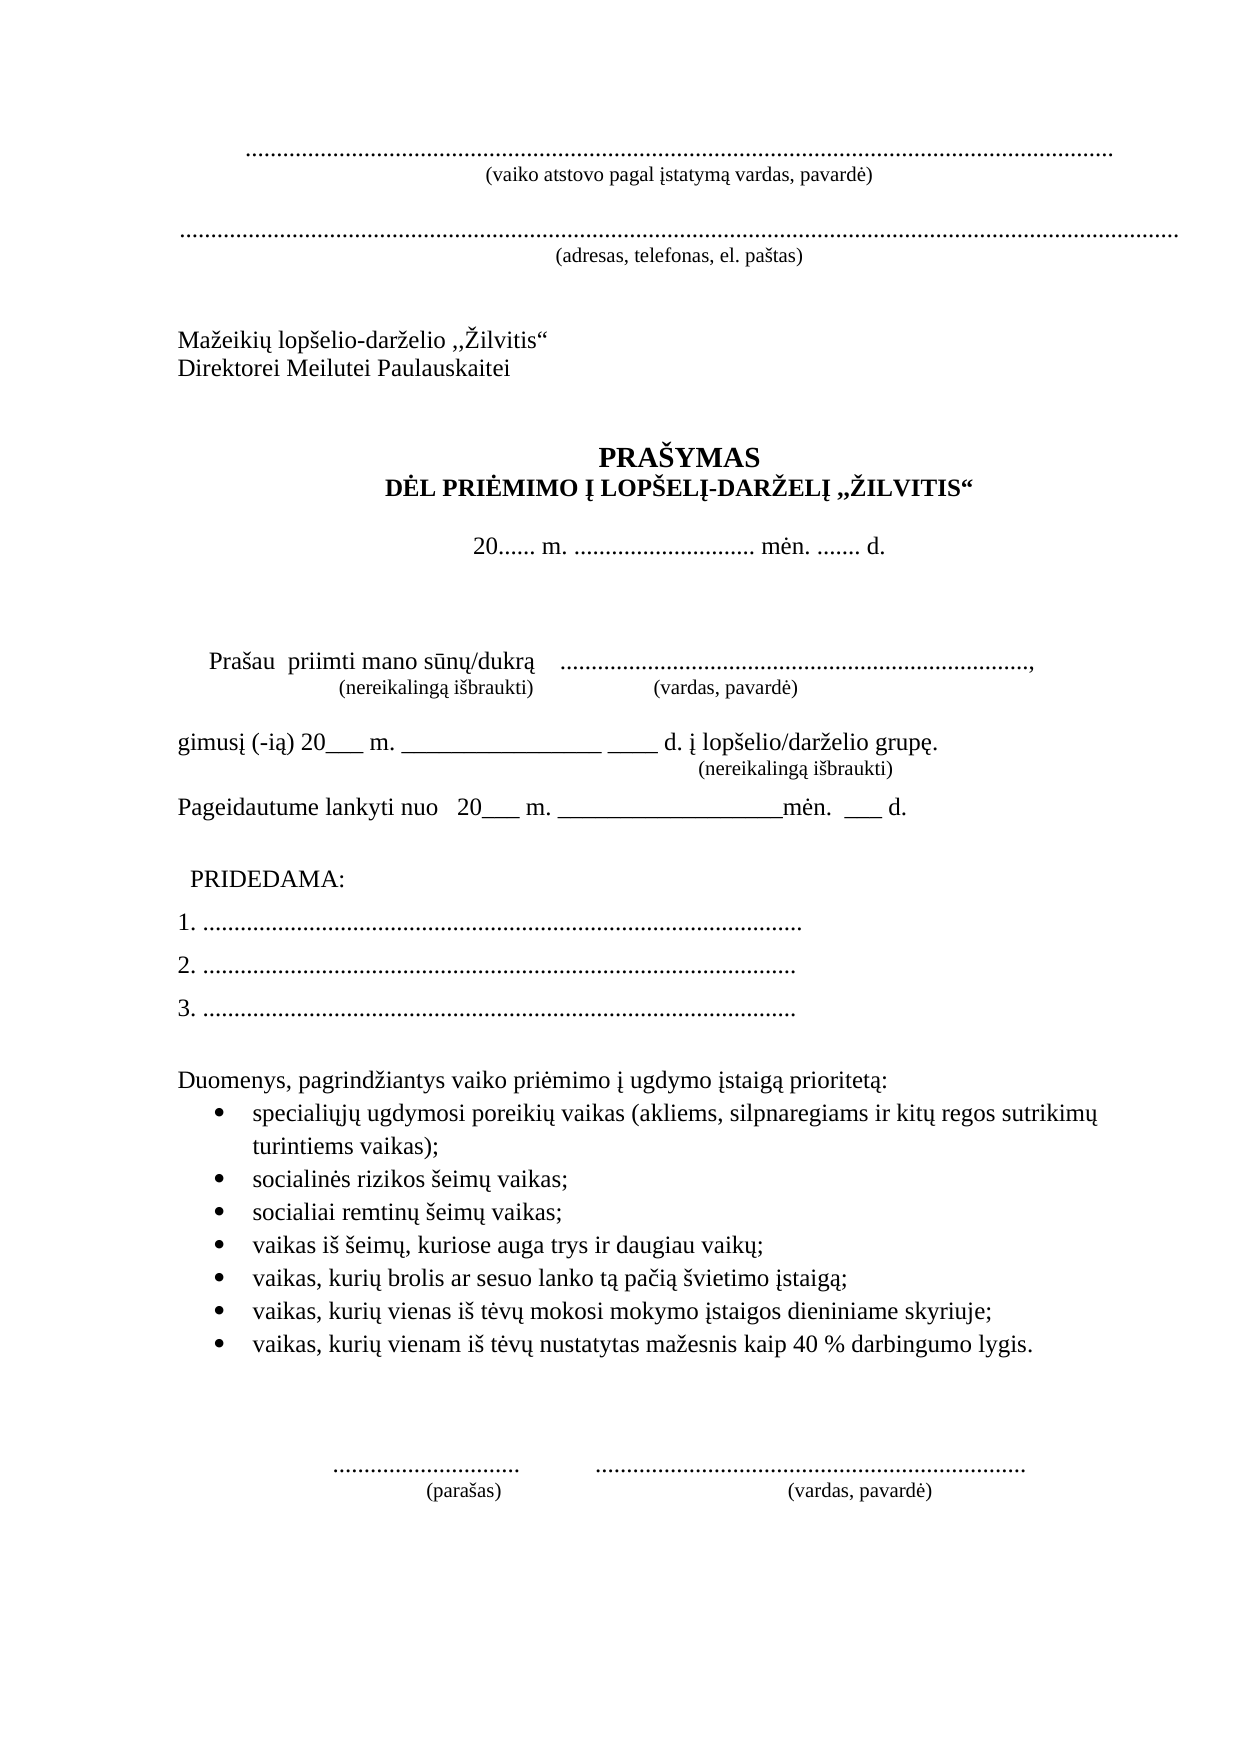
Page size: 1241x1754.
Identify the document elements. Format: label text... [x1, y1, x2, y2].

text ................................................................................................................................................................ [177, 214, 1181, 243]
text (adresas, telefonas, el. paštas) [177, 243, 1181, 267]
list vaikas, kurių vienas iš tėvų mokosi mokymo įstaigos dieniniame skyriuje; [215, 1296, 1181, 1325]
list socialiai remtinų šeimų vaikas; [215, 1197, 1181, 1226]
text (nereikalingą išbraukti) [177, 756, 1181, 780]
text .............................. ..................................................................... [177, 1449, 1181, 1477]
text Duomenys, pagrindžiantys vaiko priėmimo į ugdymo įstaigą prioritetą: [177, 1065, 1181, 1094]
list vaikas, kurių brolis ar sesuo lanko tą pačią švietimo įstaigą; [215, 1263, 1181, 1292]
text 1. ................................................................................................ [177, 907, 1181, 936]
text PRIDEDAMA: [177, 864, 1181, 893]
text PRAŠYMAS [177, 440, 1181, 473]
text DĖL PRIĖMIMO Į LOPŠELĮ-DARŽELĮ ,,ŽILVITIS“ [177, 473, 1181, 502]
text (nereikalingą išbraukti) (vardas, pavardė) [177, 674, 1181, 699]
text ........................................................................................................................................... [177, 133, 1181, 162]
list socialinės rizikos šeimų vaikas; [215, 1164, 1181, 1193]
text Prašau priimti mano sūnų/dukrą ..........................................................................., [177, 646, 1181, 674]
list vaikas, kurių vienam iš tėvų nustatytas mažesnis kaip 40 % darbingumo lygis. [215, 1329, 1181, 1358]
text 3. ............................................................................................... [177, 993, 1181, 1022]
list vaikas iš šeimų, kuriose auga trys ir daugiau vaikų; [215, 1230, 1181, 1259]
list specialiųjų ugdymosi poreikių vaikas (akliems, silpnaregiams ir kitų regos sutrikimų turintiems vaikas); [215, 1098, 1181, 1160]
text 20...... m. ............................. mėn. ....... d. [177, 531, 1181, 559]
text (vaiko atstovo pagal įstatymą vardas, pavardė) [177, 162, 1181, 186]
text Pageidautume lankyti nuo 20___ m. __________________mėn. ___ d. [177, 792, 1181, 821]
text Direktorei Meilutei Paulauskaitei [177, 353, 1181, 382]
text gimusį (-ią) 20___ m. ________________ ____ d. į lopšelio/darželio grupę. [177, 727, 1181, 756]
text (parašas) (vardas, pavardė) [177, 1477, 1181, 1502]
text 2. ............................................................................................... [177, 950, 1181, 979]
text Mažeikių lopšelio-darželio ,,Žilvitis“ [177, 325, 1181, 353]
